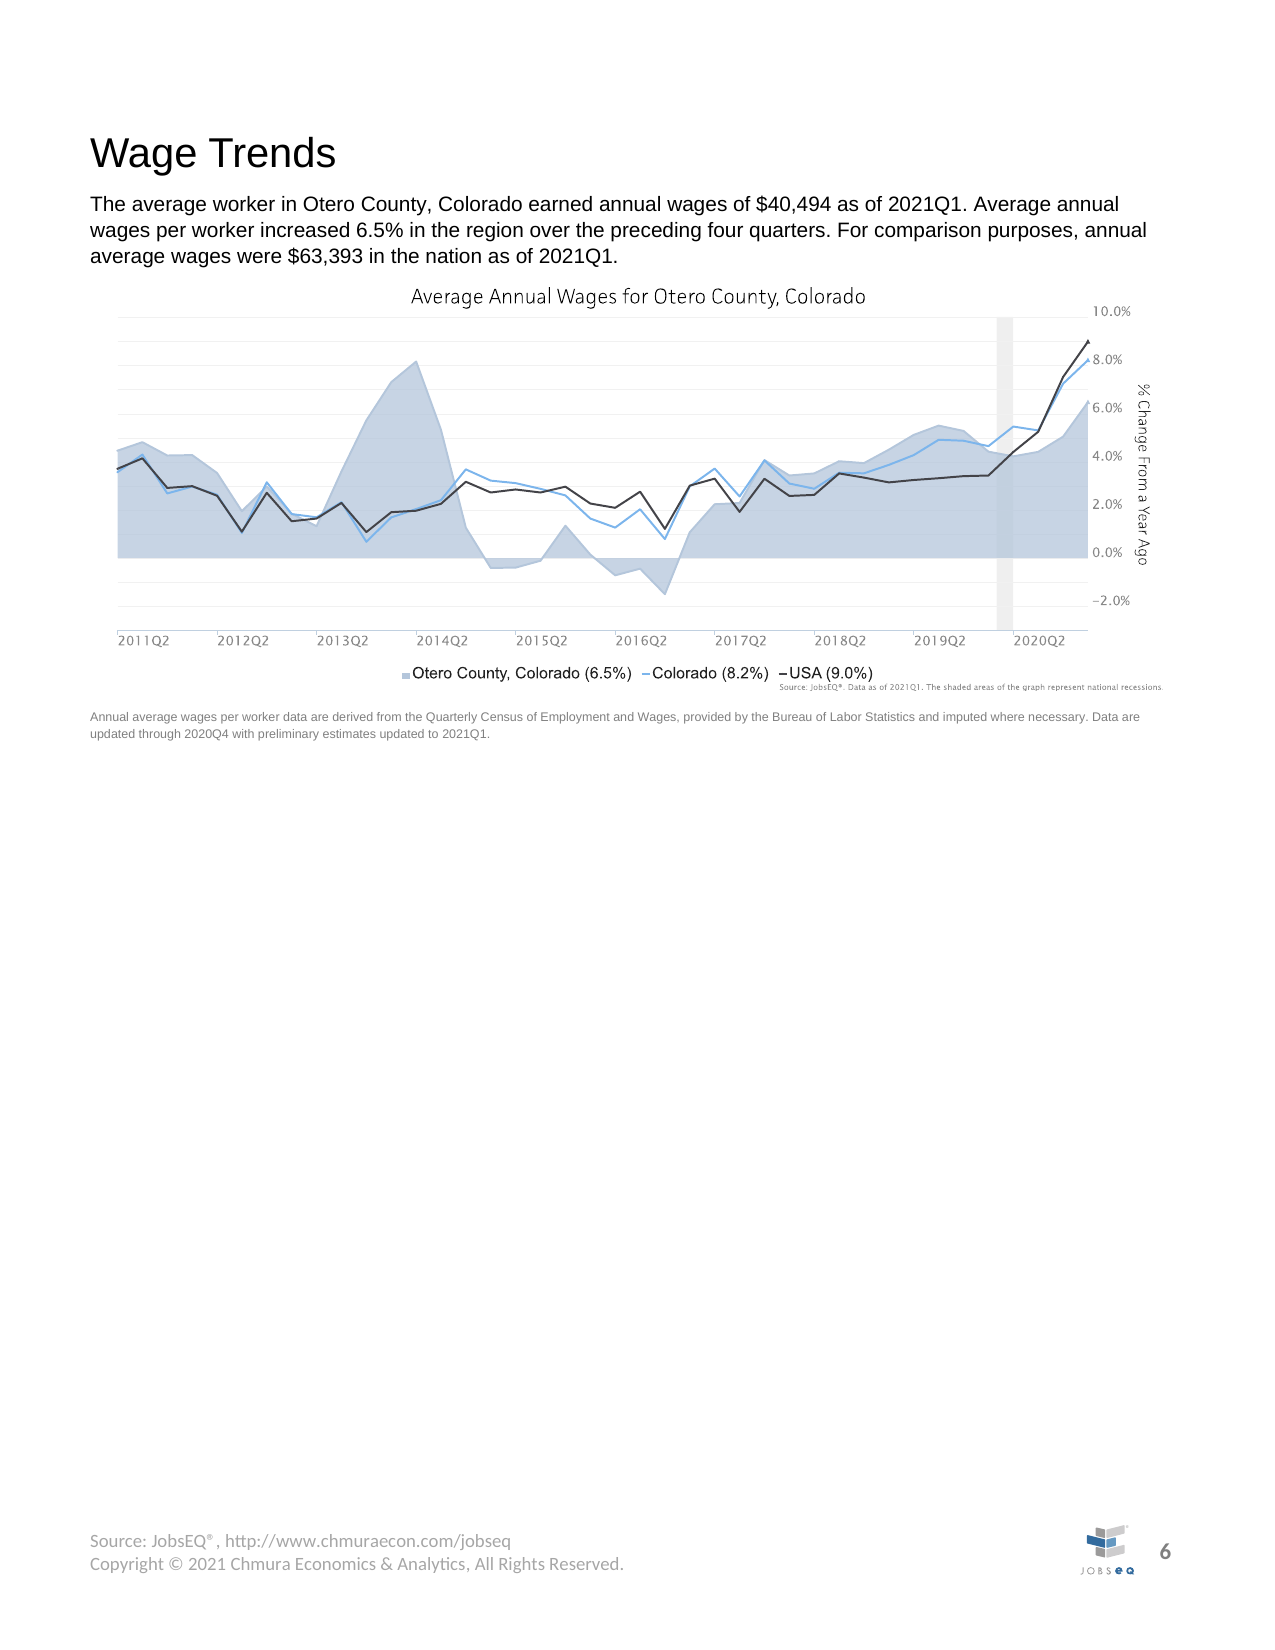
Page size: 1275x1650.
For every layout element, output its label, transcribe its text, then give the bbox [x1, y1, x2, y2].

text Annual average wages per worker data are derived from the Quarterly Census of Employment and Wages, provided by the Bureau of Labor Statistics and imputed where necessary. Data are updated through 2020Q4 with preliminary estimates updated to 2021Q1. [90, 710, 1185, 741]
subtitle Wage Trends [90, 128, 1185, 176]
text The average worker in Otero County, Colorado earned annual wages of $40,494 as of 2021Q1. Average annual wages per worker increased 6.5% in the region over the preceding four quarters. For comparison purposes, annual average wages were $63,393 in the nation as of 2021Q1. [90, 192, 1185, 267]
